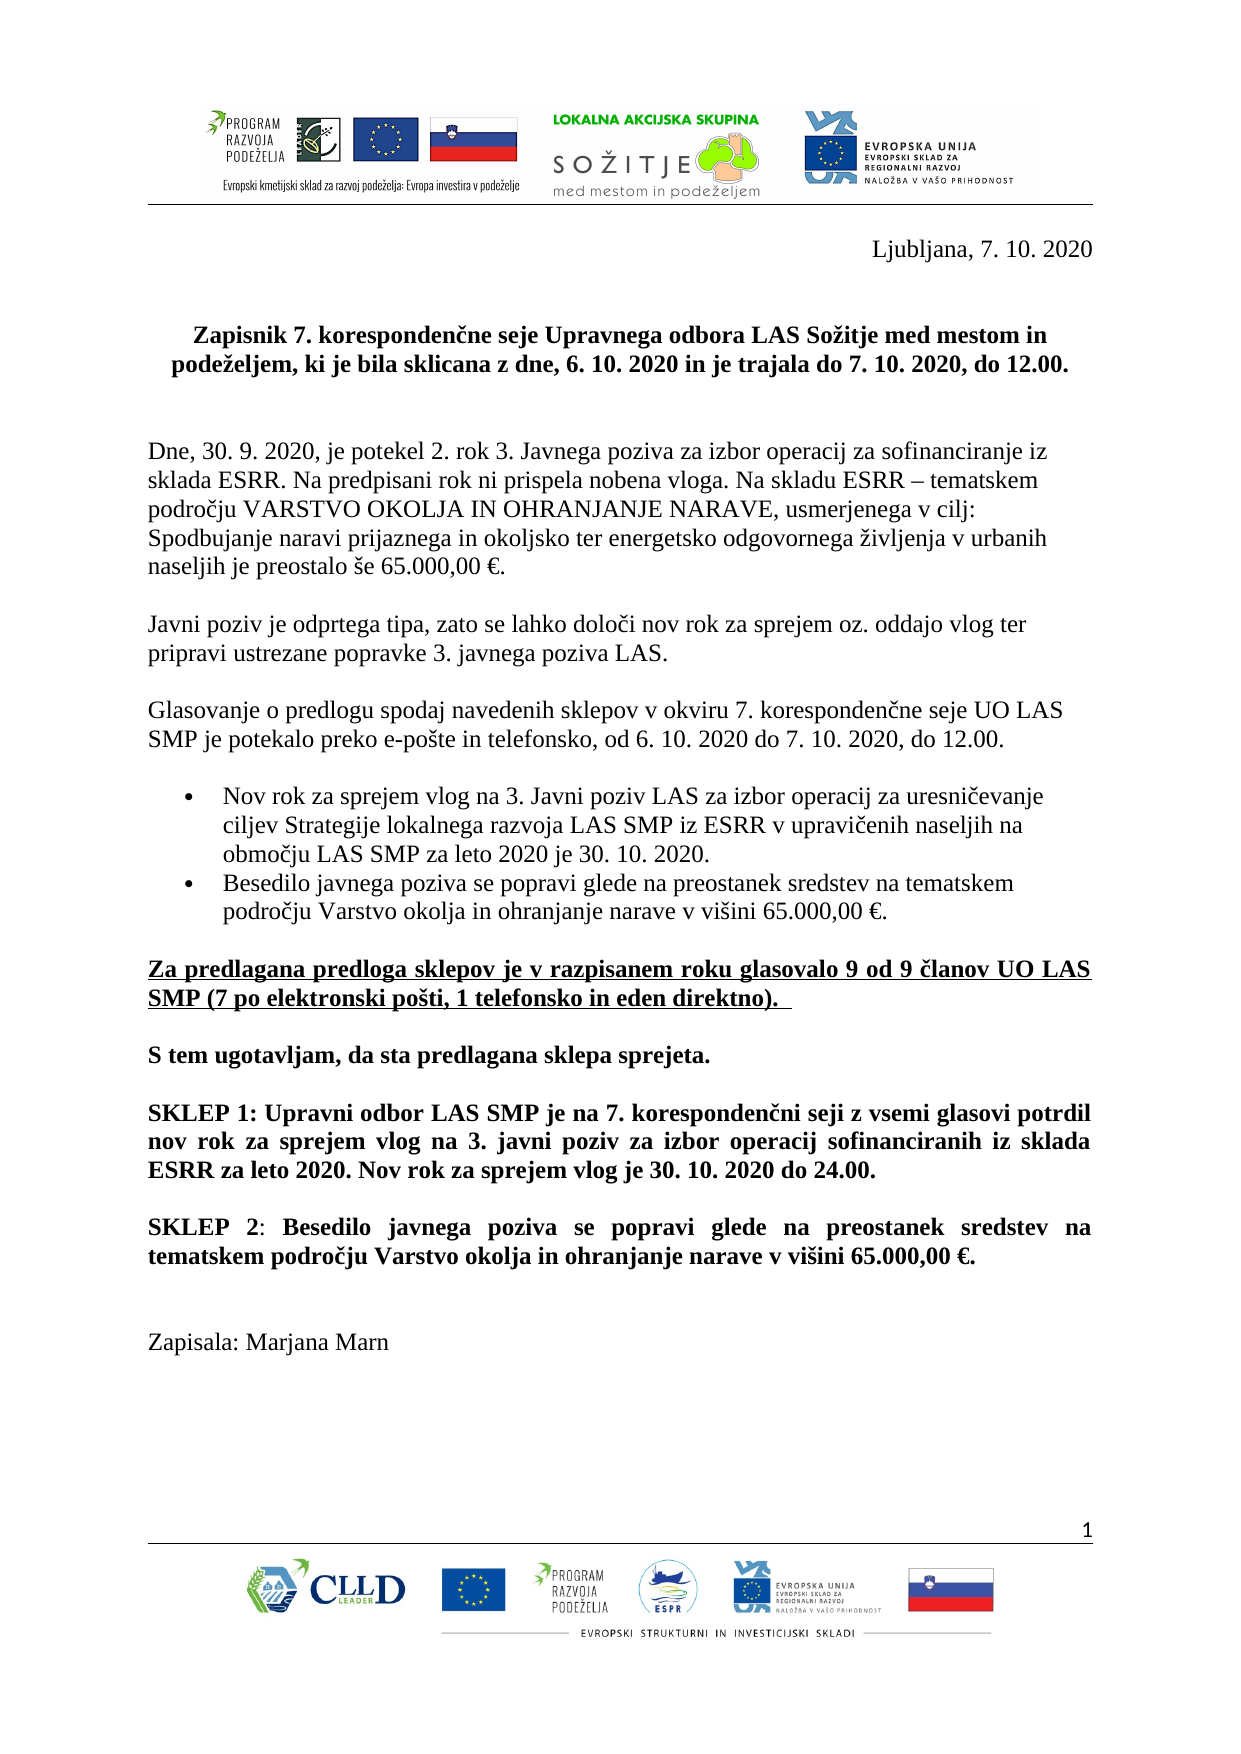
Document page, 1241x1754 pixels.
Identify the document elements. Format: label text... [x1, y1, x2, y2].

text Dne, 30. 9. 2020, je potekel 2. rok 3. Javnega poziva za izbor operacij za sofinanciranje iz sklada ESRR. Na predpisani rok ni prispela nobena vloga. Na skladu ESRR – tematskem področju VARSTVO OKOLJA IN OHRANJANJE NARAVE, usmerjenega v cilj: Spodbujanje naravi prijaznega in okoljsko ter energetsko odgovornega življenja v urbanih naseljih je preostalo še 65.000,00 €. [148, 436, 1093, 580]
text S tem ugotavljam, da sta predlagana sklepa sprejeta. [148, 1040, 1093, 1069]
list Besedilo javnega poziva se popravi glede na preostanek sredstev na tematskem področju Varstvo okolja in ohranjanje narave v višini 65.000,00 €. [185, 868, 1093, 925]
text SKLEP 1: Upravni odbor LAS SMP je na 7. korespondenčni seji z vsemi glasovi potrdil nov rok za sprejem vlog na 3. javni poziv za izbor operacij sofinanciranih iz sklada ESRR za leto 2020. Nov rok za sprejem vlog je 30. 10. 2020 do 24.00. [148, 1098, 1093, 1184]
text Za predlagana predloga sklepov je v razpisanem roku glasovalo 9 od 9 članov UO LAS SMP (7 po elektronski pošti, 1 telefonsko in eden direktno). [148, 954, 1093, 1011]
picture [217, 1546, 1024, 1653]
text Zapisala: Marjana Marn [148, 1327, 1093, 1356]
text Zapisnik 7. korespondenčne seje Upravnega odbora LAS Sožitje med mestom in podeželjem, ki je bila sklicana z dne, 6. 10. 2020 in je trajala do 7. 10. 2020, do 12.00. [148, 320, 1093, 378]
text SKLEP 2: Besedilo javnega poziva se popravi glede na preostanek sredstev na tematskem področju Varstvo okolja in ohranjanje narave v višini 65.000,00 €. [148, 1212, 1093, 1269]
picture [198, 101, 1042, 203]
text Glasovanje o predlogu spodaj navedenih sklepov v okviru 7. korespondenčne seje UO LAS SMP je potekalo preko e-pošte in telefonsko, od 6. 10. 2020 do 7. 10. 2020, do 12.00. [148, 695, 1093, 753]
list Nov rok za sprejem vlog na 3. Javni poziv LAS za izbor operacij za uresničevanje ciljev Strategije lokalnega razvoja LAS SMP iz ESRR v upravičenih naseljih na območju LAS SMP za leto 2020 je 30. 10. 2020. [185, 781, 1093, 868]
text Ljubljana, 7. 10. 2020 [148, 234, 1093, 263]
text Javni poziv je odprtega tipa, zato se lahko določi nov rok za sprejem oz. oddajo vlog ter pripravi ustrezane popravke 3. javnega poziva LAS. [148, 609, 1093, 666]
